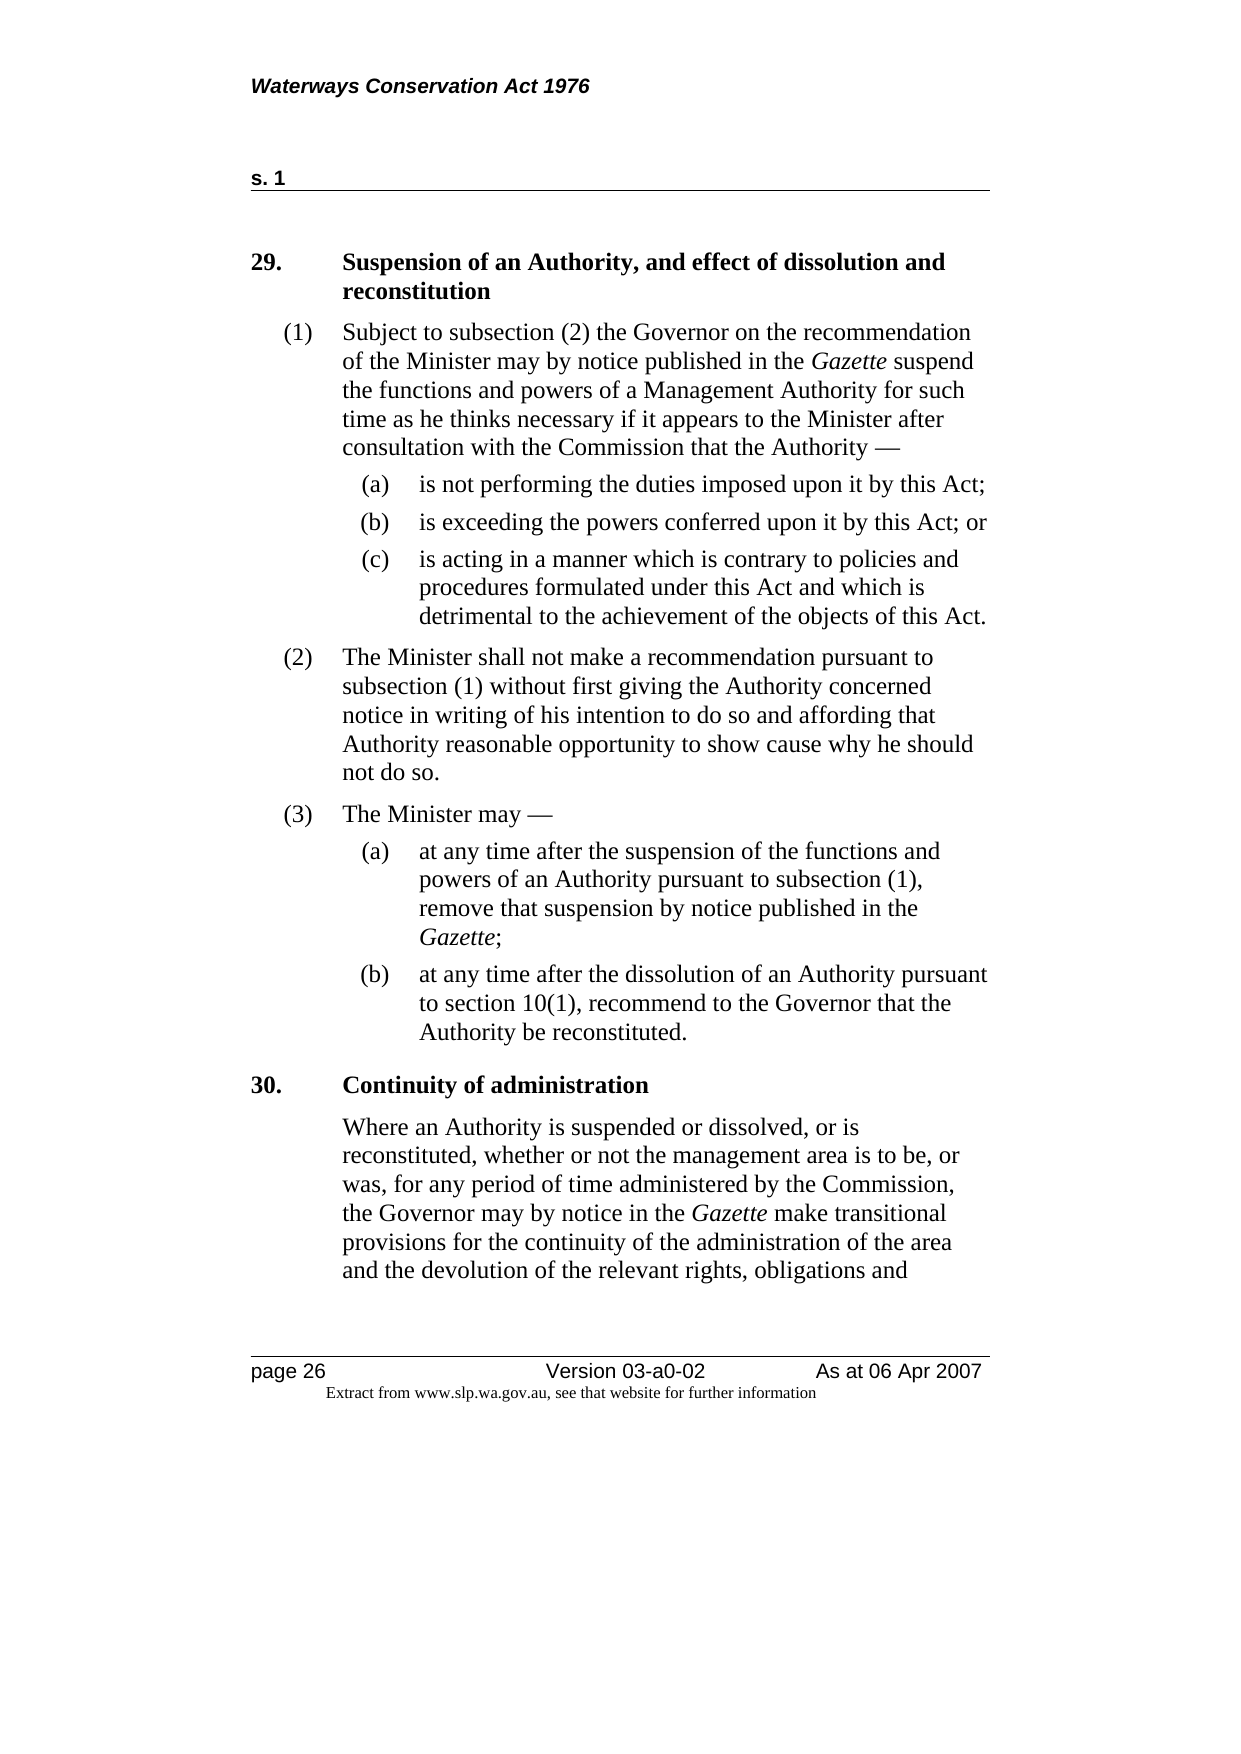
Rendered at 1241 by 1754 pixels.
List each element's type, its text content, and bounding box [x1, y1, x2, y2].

text (b) is exceeding the powers conferred upon it by this Act; or [251, 507, 990, 535]
text (a) at any time after the suspension of the functions and powers of an Authority pursuant to subsection (1), remove that suspension by notice published in the Gazette; [251, 836, 990, 951]
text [251, 1112, 990, 1284]
text (1) Subject to subsection (2) the Governor on the recommendation of the Minister may by notice published in the Gazette suspend the functions and powers of a Management Authority for such time as he thinks necessary if it appears to the Minister after consultation with the Commission that the Authority — [251, 317, 990, 461]
text (3) The Minister may — [251, 799, 990, 827]
subtitle 29. Suspension of an Authority, and effect of dissolution and reconstitution [251, 247, 990, 305]
text (2) The Minister shall not make a recommendation pursuant to subsection (1) without first giving the Authority concerned notice in writing of his intention to do so and affording that Authority reasonable opportunity to show cause why he should not do so. [251, 642, 990, 786]
text (b) at any time after the dissolution of an Authority pursuant to section 10(1), recommend to the Governor that the Authority be reconstituted. [251, 959, 990, 1045]
text (c) is acting in a manner which is contrary to policies and procedures formulated under this Act and which is detrimental to the achievement of the objects of this Act. [251, 544, 990, 630]
subtitle 30. Continuity of administration [251, 1070, 990, 1099]
text (a) is not performing the duties imposed upon it by this Act; [251, 469, 990, 498]
